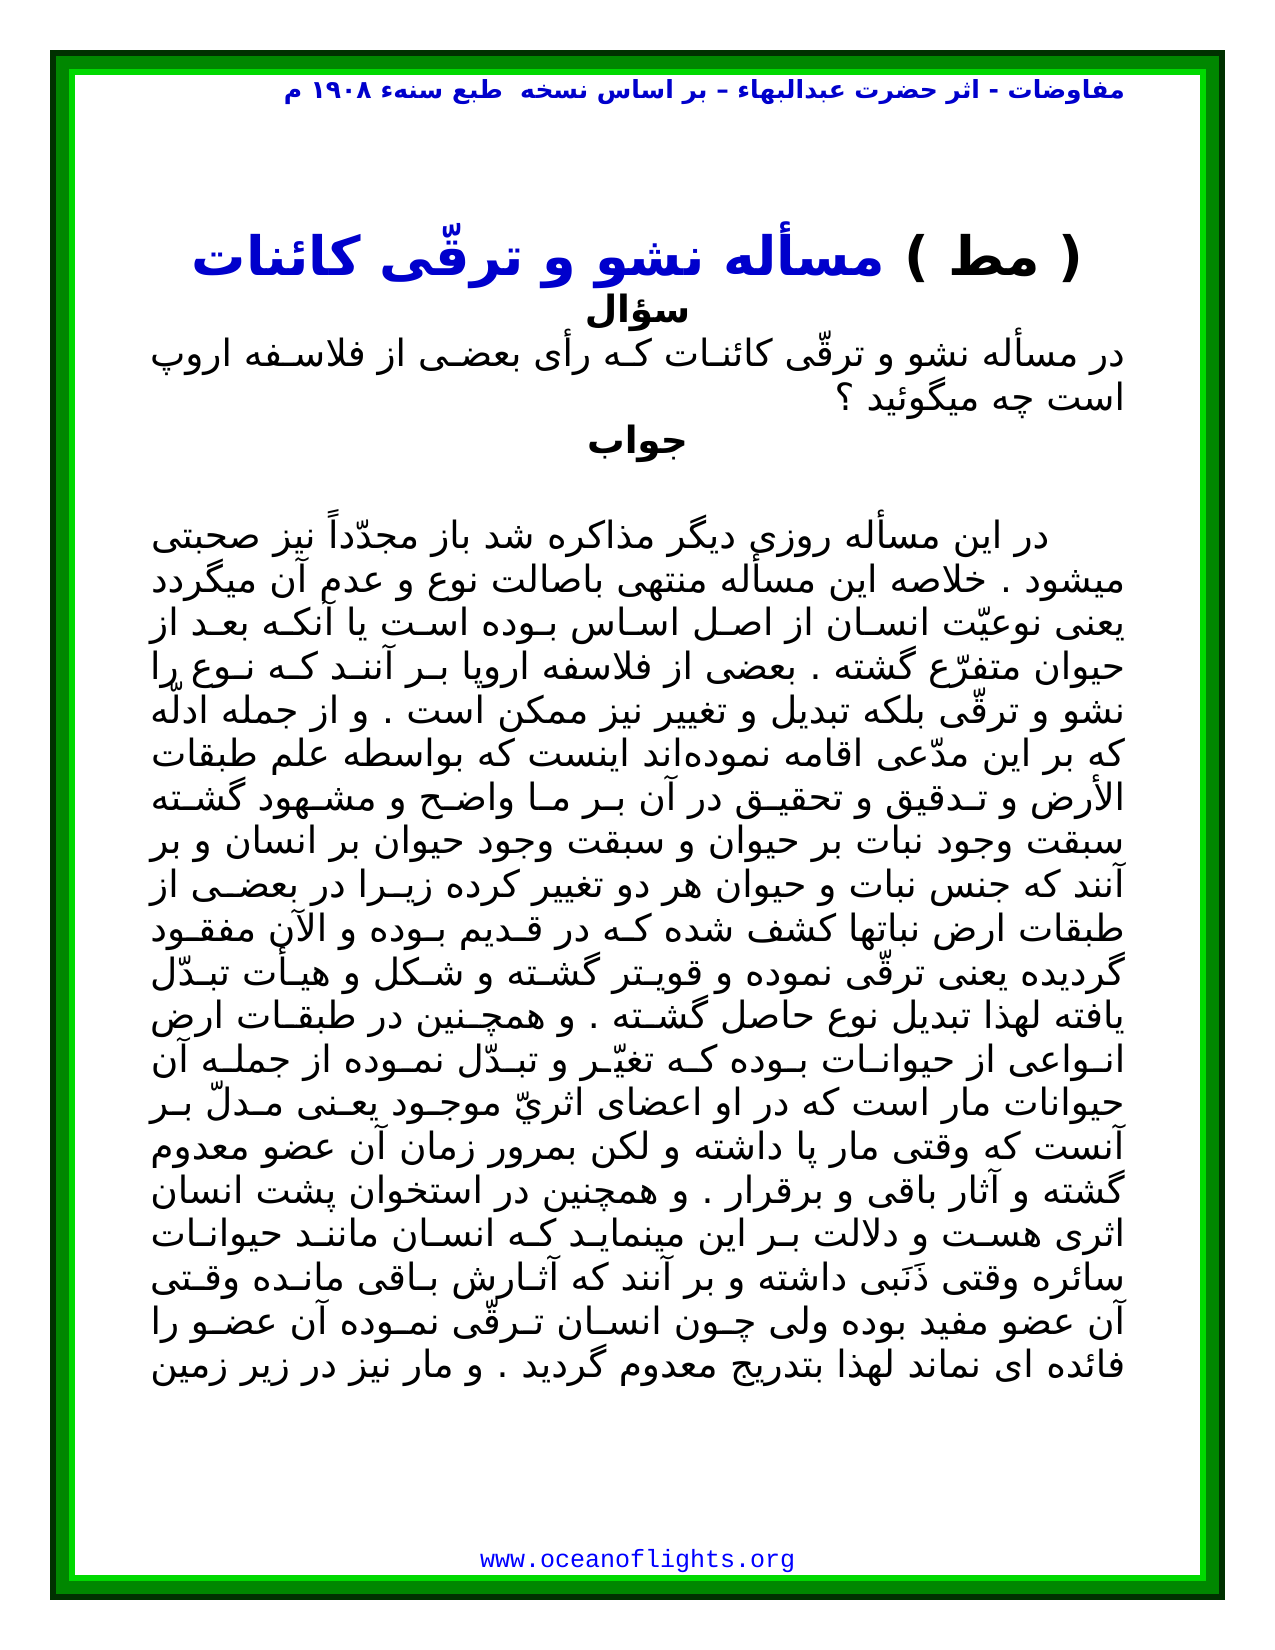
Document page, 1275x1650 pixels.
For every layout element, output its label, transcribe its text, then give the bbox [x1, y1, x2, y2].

text جواب [150, 419, 1125, 463]
text ( مط ) مسأله نشو و ترقّی کائنات [150, 225, 1125, 288]
text سؤال [150, 288, 1125, 332]
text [150, 514, 1125, 1387]
text در مسأله نشو و ترقّی کائنات که رأی بعضی از فلاسفه اروپ است چه ميگوئيد ؟ [150, 332, 1125, 419]
